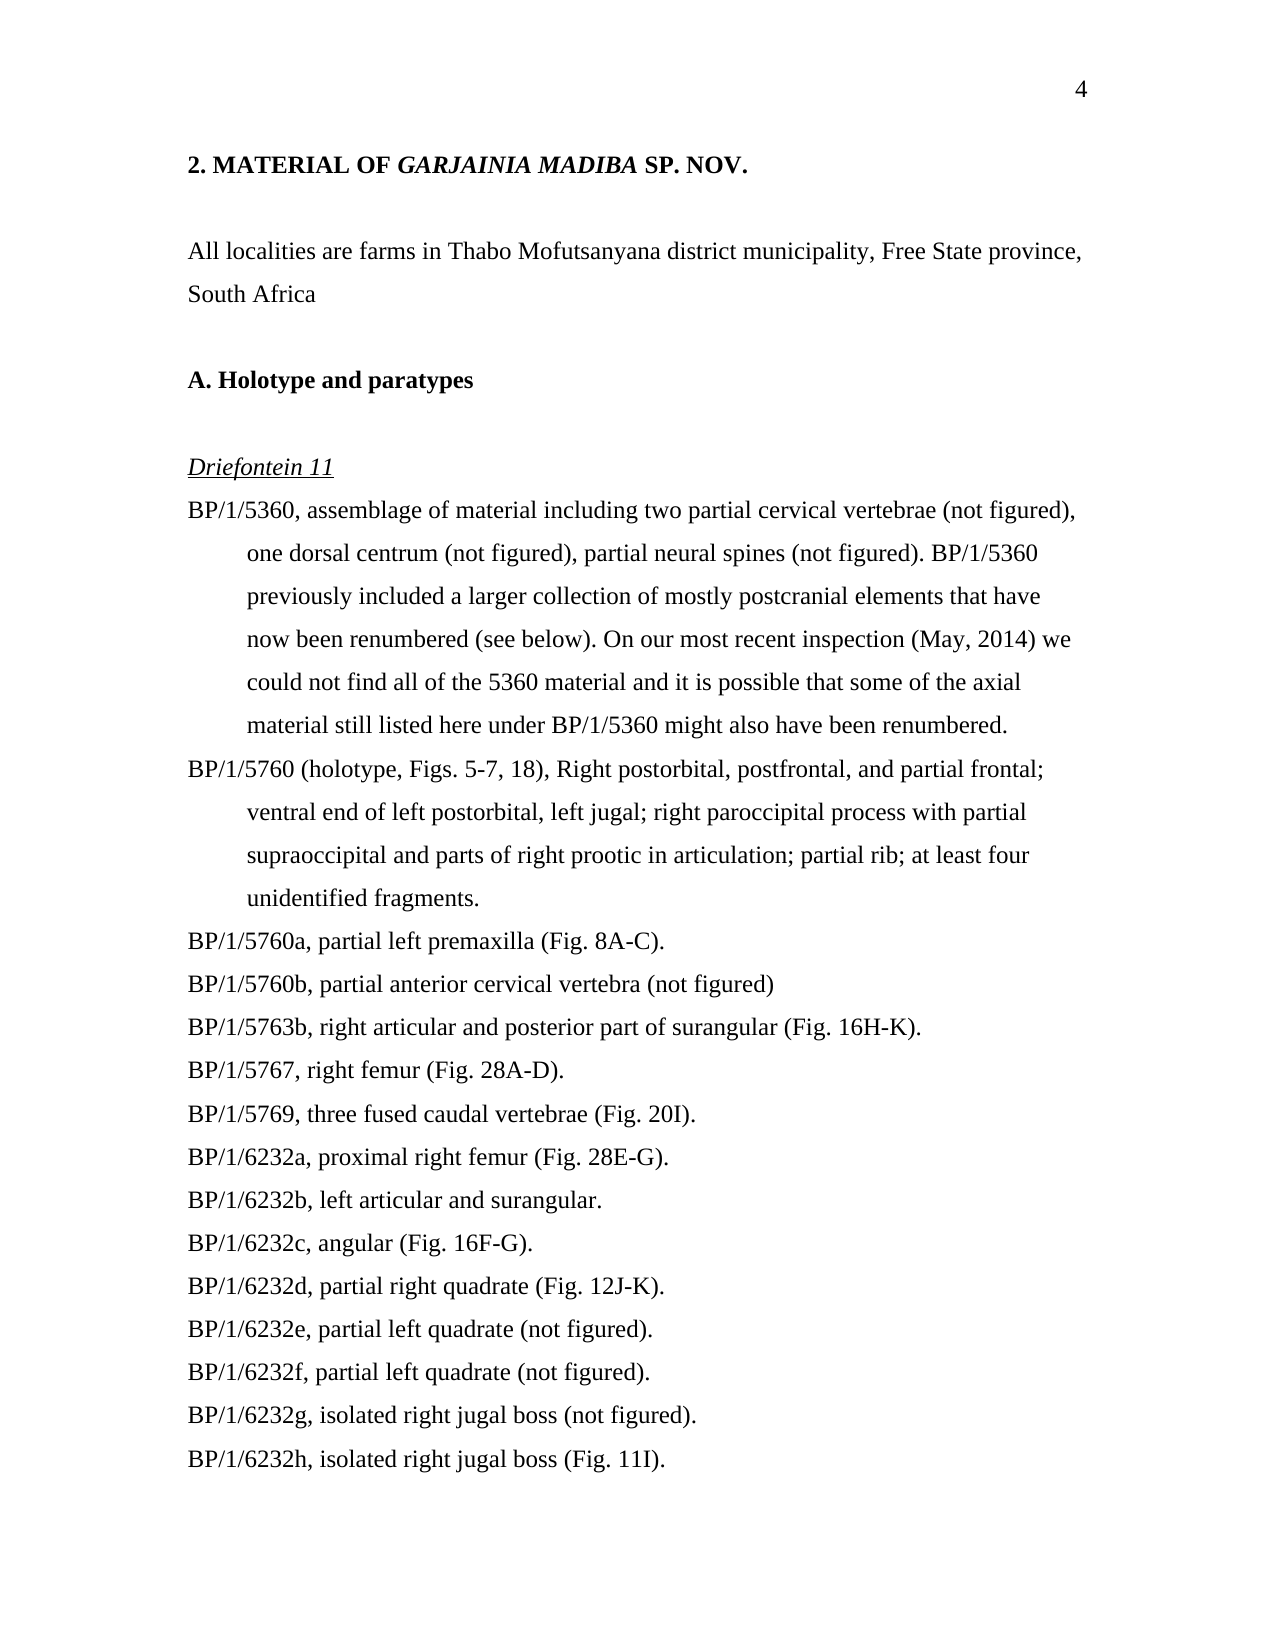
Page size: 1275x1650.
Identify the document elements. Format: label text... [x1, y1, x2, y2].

text BP/1/6232a, proximal right femur (Fig. 28E-G). [187, 1142, 1087, 1171]
text BP/1/6232e, partial left quadrate (not figured). [187, 1314, 1087, 1343]
text BP/1/5769, three fused caudal vertebrae (Fig. 20I). [187, 1099, 1087, 1127]
text BP/1/5763b, right articular and posterior part of surangular (Fig. 16H-K). [187, 1012, 1087, 1041]
text 2. MATERIAL OF GARJAINIA MADIBA SP. NOV. [187, 150, 1087, 179]
text BP/1/5360, assemblage of material including two partial cervical vertebrae (not figured), one dorsal centrum (not figured), partial neural spines (not figured). BP/1/5360 previously included a larger collection of mostly postcranial elements that have now been renumbered (see below). On our most recent inspection (May, 2014) we could not find all of the 5360 material and it is possible that some of the axial material still listed here under BP/1/5360 might also have been renumbered. [187, 495, 1087, 739]
text BP/1/6232g, isolated right jugal boss (not figured). [187, 1401, 1087, 1429]
text BP/1/6232d, partial right quadrate (Fig. 12J-K). [187, 1271, 1087, 1300]
text BP/1/6232c, angular (Fig. 16F-G). [187, 1228, 1087, 1257]
text BP/1/6232f, partial left quadrate (not figured). [187, 1357, 1087, 1386]
text Driefontein 11 [187, 452, 1087, 481]
text A. Holotype and paratypes [187, 366, 1087, 394]
text BP/1/5767, right femur (Fig. 28A-D). [187, 1056, 1087, 1084]
text BP/1/6232h, isolated right jugal boss (Fig. 11I). [187, 1444, 1087, 1472]
text BP/1/5760 (holotype, Figs. 5-7, 18), Right postorbital, postfrontal, and partial frontal; ventral end of left postorbital, left jugal; right paroccipital process with partial supraoccipital and parts of right prootic in articulation; partial rib; at least four unidentified fragments. [187, 754, 1087, 912]
text BP/1/5760b, partial anterior cervical vertebra (not figured) [187, 969, 1087, 998]
text All localities are farms in Thabo Mofutsanyana district municipality, Free State province, South Africa [187, 236, 1087, 308]
text BP/1/5760a, partial left premaxilla (Fig. 8A-C). [187, 926, 1087, 955]
text BP/1/6232b, left articular and surangular. [187, 1185, 1087, 1214]
